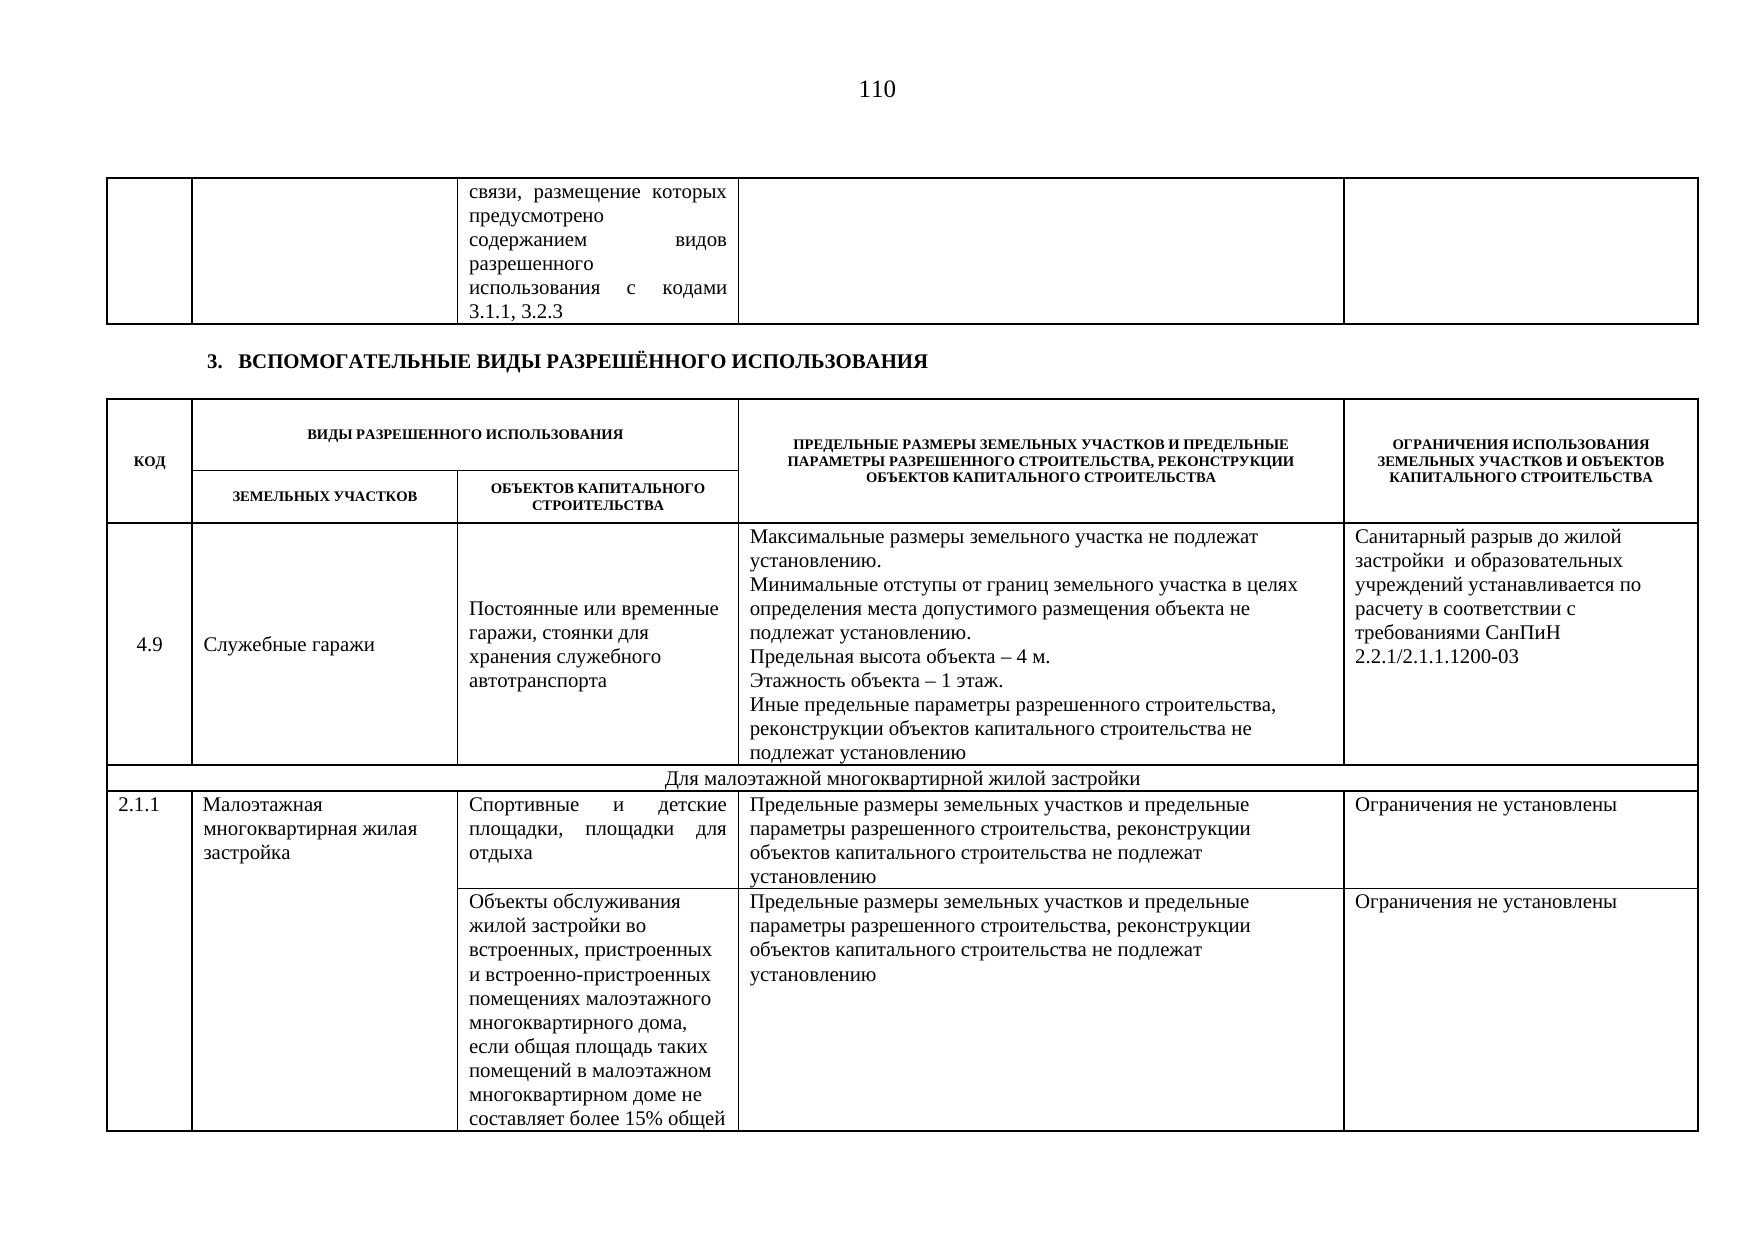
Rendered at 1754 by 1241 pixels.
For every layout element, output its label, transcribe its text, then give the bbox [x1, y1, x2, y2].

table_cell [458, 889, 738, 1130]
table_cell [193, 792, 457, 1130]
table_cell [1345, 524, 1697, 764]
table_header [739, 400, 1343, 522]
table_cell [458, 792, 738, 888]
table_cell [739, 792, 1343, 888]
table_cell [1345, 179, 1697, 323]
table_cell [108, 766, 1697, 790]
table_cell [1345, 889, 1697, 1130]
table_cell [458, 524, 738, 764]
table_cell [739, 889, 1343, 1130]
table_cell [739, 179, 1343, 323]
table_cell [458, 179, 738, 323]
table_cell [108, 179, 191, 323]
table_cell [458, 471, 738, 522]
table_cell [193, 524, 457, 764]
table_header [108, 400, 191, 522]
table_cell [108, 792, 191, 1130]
text 3. ВСПОМОГАТЕЛЬНЫЕ ВИДЫ РАЗРЕШЁННОГО ИСПОЛЬЗОВАНИЯ [118, 349, 1636, 373]
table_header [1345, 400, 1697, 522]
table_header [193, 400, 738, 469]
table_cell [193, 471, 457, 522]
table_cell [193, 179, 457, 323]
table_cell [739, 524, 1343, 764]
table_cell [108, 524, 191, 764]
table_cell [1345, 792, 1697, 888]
